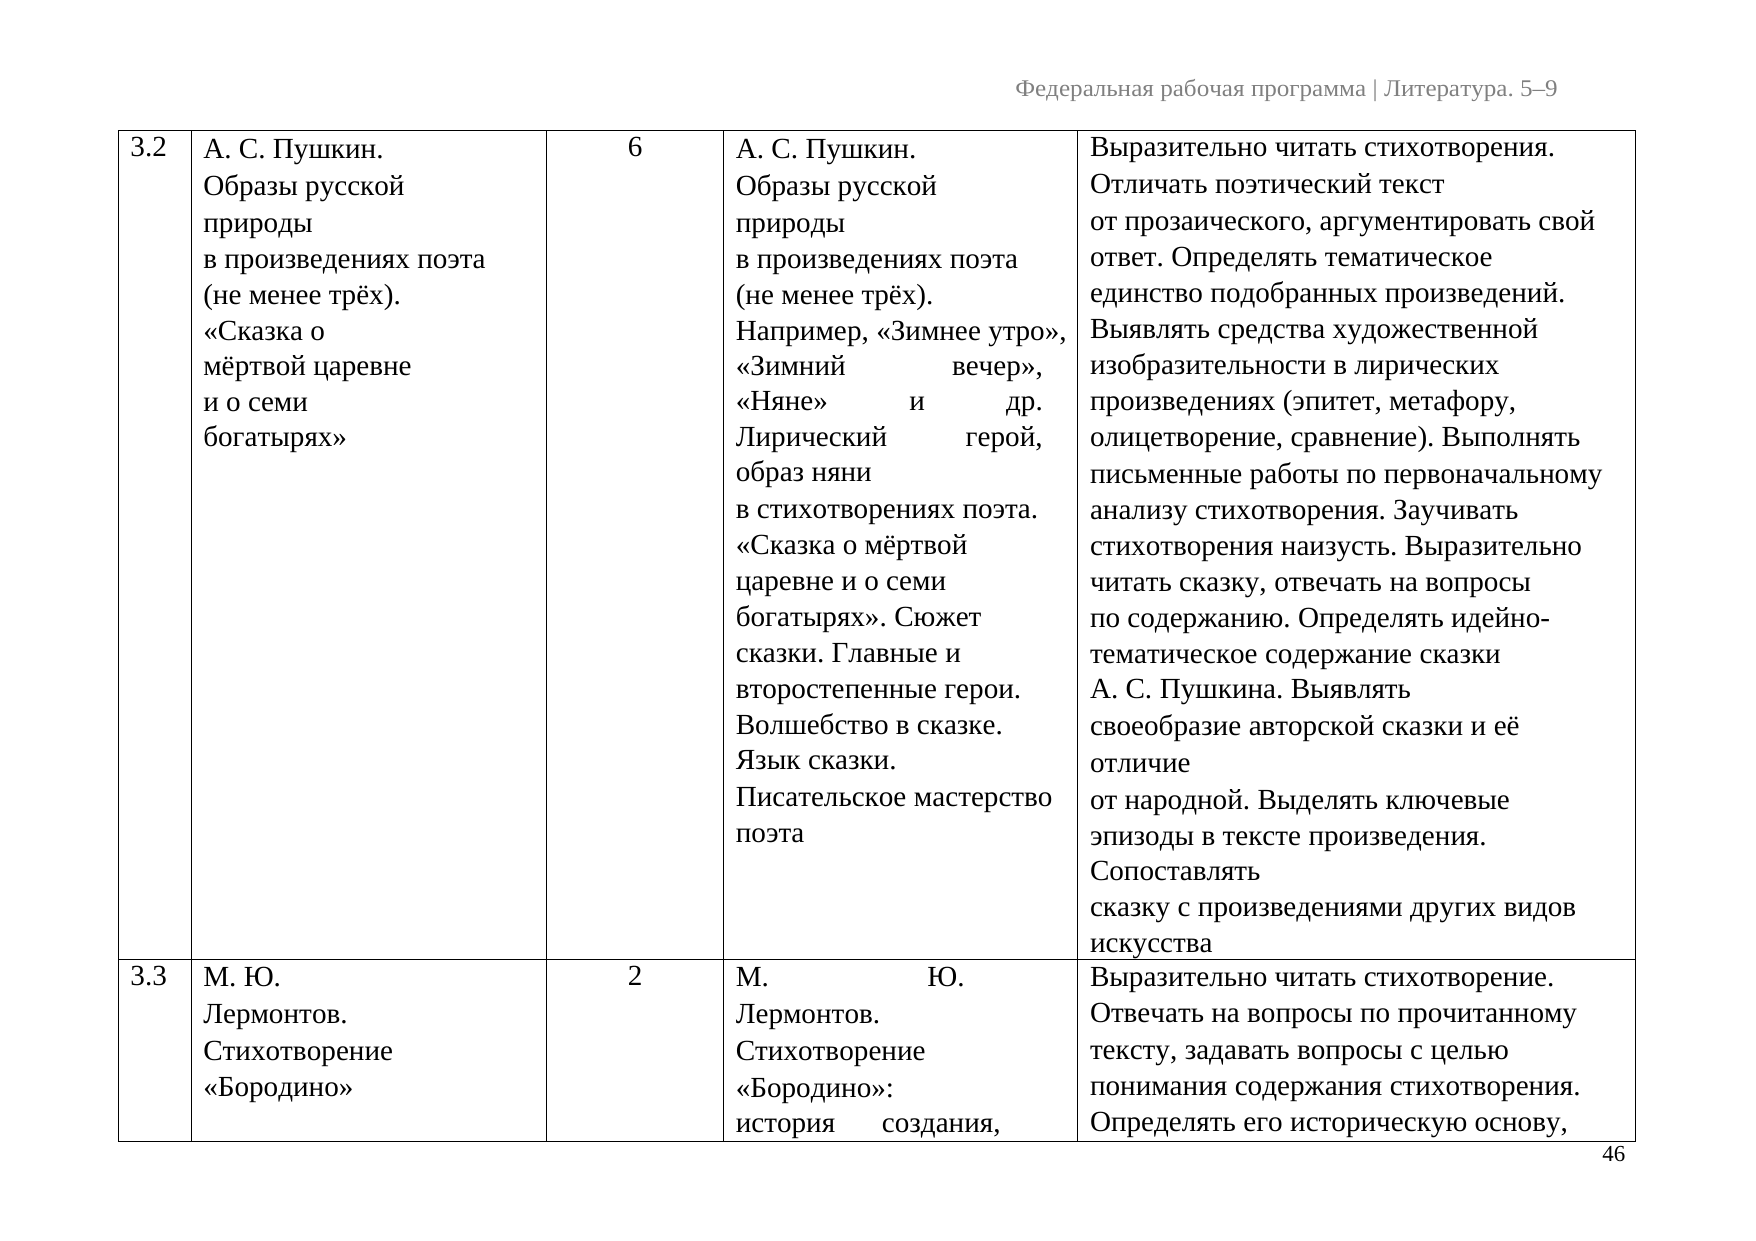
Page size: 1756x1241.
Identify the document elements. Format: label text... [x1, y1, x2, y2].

table_header Выразительно читать стихотворения. Отличать поэтический текст от прозаического, аргументировать свой ответ. Определять тематическое единство подобранных произведений. Выявлять средства художественной изобразительности в лирических произведениях (эпитет, метафору, олицетворение, сравнение). Выполнять письменные работы по первоначальному анализу стихотворения. Заучивать стихотворения наизусть. Выразительно читать сказку, отвечать на вопросы по содержанию. Определять идейно- тематическое содержание сказки А. С. Пушкина. Выявлять своеобразие авторской сказки и её отличие от народной. Выделять ключевые эпизоды в тексте произведения. Сопоставлять сказку с произведениями других видов искусства [1078, 131, 1635, 958]
table_header А. С. Пушкин. Образы русской природы в произведениях поэта (не менее трёх). «Сказка о мёртвой царевне и о семи богатырях» [192, 131, 546, 958]
table_header 3.2 [119, 131, 191, 958]
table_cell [1078, 960, 1635, 1141]
table_header 6 [547, 131, 723, 958]
table_cell 2 [547, 960, 723, 1141]
table_cell 3.3 [119, 960, 191, 1141]
table_header А. С. Пушкин. Образы русской природы в произведениях поэта (не менее трёх). Например, «Зимнее утро», «Зимний вечер», «Няне» и др. Лирический герой, образ няни в стихотворениях поэта. «Сказка о мёртвой царевне и о семи богатырях». Сюжет сказки. Главные и второстепенные герои. Волшебство в сказке. Язык сказки. Писательское мастерство поэта [724, 131, 1077, 958]
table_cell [192, 960, 546, 1141]
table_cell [724, 960, 1077, 1141]
